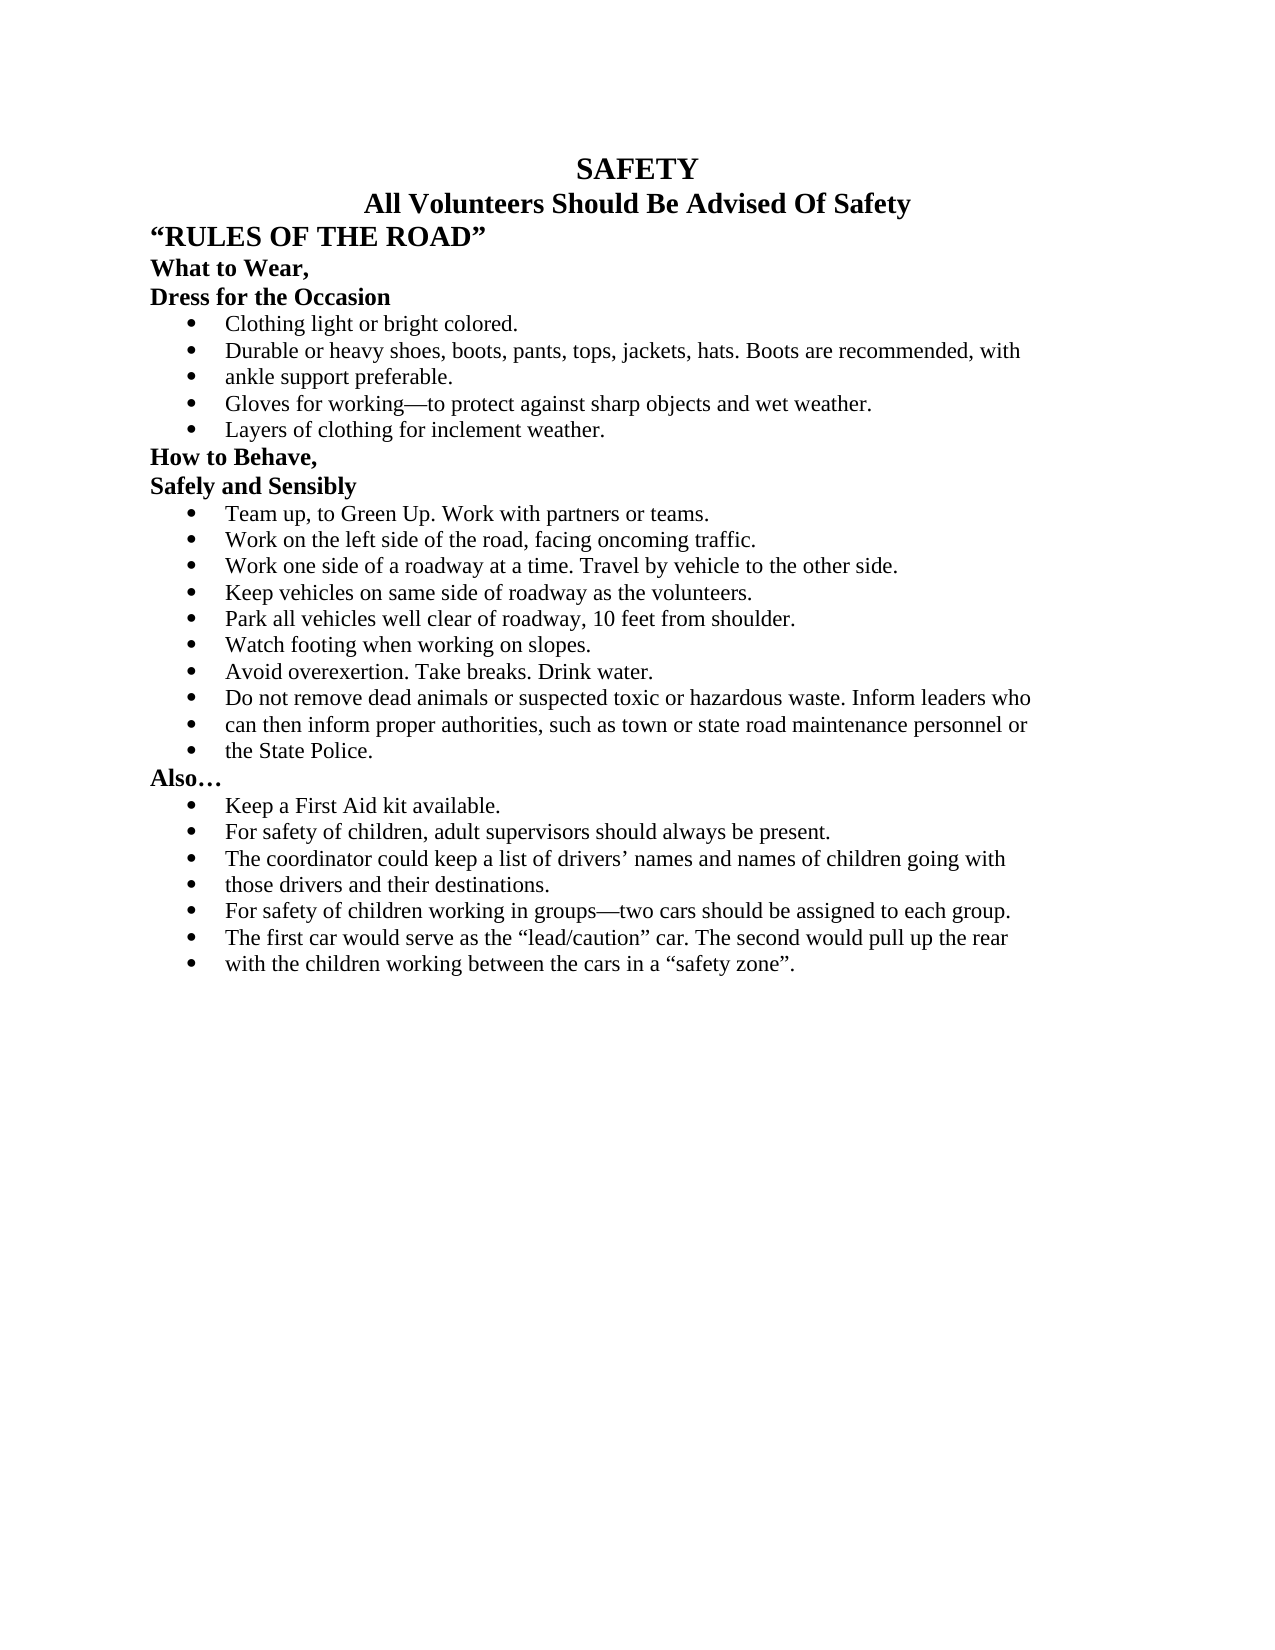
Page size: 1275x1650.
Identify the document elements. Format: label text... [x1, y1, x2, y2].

list can then inform proper authorities, such as town or state road maintenance personnel or [187, 711, 1125, 737]
list Team up, to Green Up. Work with partners or teams. [187, 500, 1125, 526]
list Clothing light or bright colored. [187, 311, 1125, 337]
list those drivers and their destinations. [187, 871, 1125, 897]
list Keep vehicles on same side of roadway as the volunteers. [187, 579, 1125, 605]
text SAFETY [150, 150, 1125, 186]
text Dress for the Occasion [150, 282, 1125, 311]
list Work on the left side of the road, facing oncoming traffic. [187, 526, 1125, 552]
list Work one side of a roadway at a time. Travel by vehicle to the other side. [187, 552, 1125, 579]
text “RULES OF THE ROAD” [150, 219, 1125, 253]
list with the children working between the cars in a “safety zone”. [187, 950, 1125, 977]
text Safely and Sensibly [150, 471, 1125, 500]
text How to Behave, [150, 442, 1125, 471]
list Park all vehicles well clear of roadway, 10 feet from shoulder. [187, 605, 1125, 632]
list Avoid overexertion. Take breaks. Drink water. [187, 658, 1125, 684]
list The coordinator could keep a list of drivers’ names and names of children going with [187, 845, 1125, 871]
list Keep a First Aid kit available. [187, 792, 1125, 818]
text What to Wear, [150, 253, 1125, 282]
list Gloves for working—to protect against sharp objects and wet weather. [187, 389, 1125, 416]
text Also… [150, 763, 1125, 792]
list For safety of children, adult supervisors should always be present. [187, 818, 1125, 845]
text All Volunteers Should Be Advised Of Safety [150, 186, 1125, 219]
list ankle support preferable. [187, 363, 1125, 389]
list Durable or heavy shoes, boots, pants, tops, jackets, hats. Boots are recommended, with [187, 337, 1125, 363]
list Layers of clothing for inclement weather. [187, 416, 1125, 442]
list Do not remove dead animals or suspected toxic or hazardous waste. Inform leaders who [187, 684, 1125, 711]
list Watch footing when working on slopes. [187, 632, 1125, 658]
list The first car would serve as the “lead/caution” car. The second would pull up the rear [187, 924, 1125, 950]
list For safety of children working in groups—two cars should be assigned to each group. [187, 897, 1125, 924]
list the State Police. [187, 737, 1125, 763]
